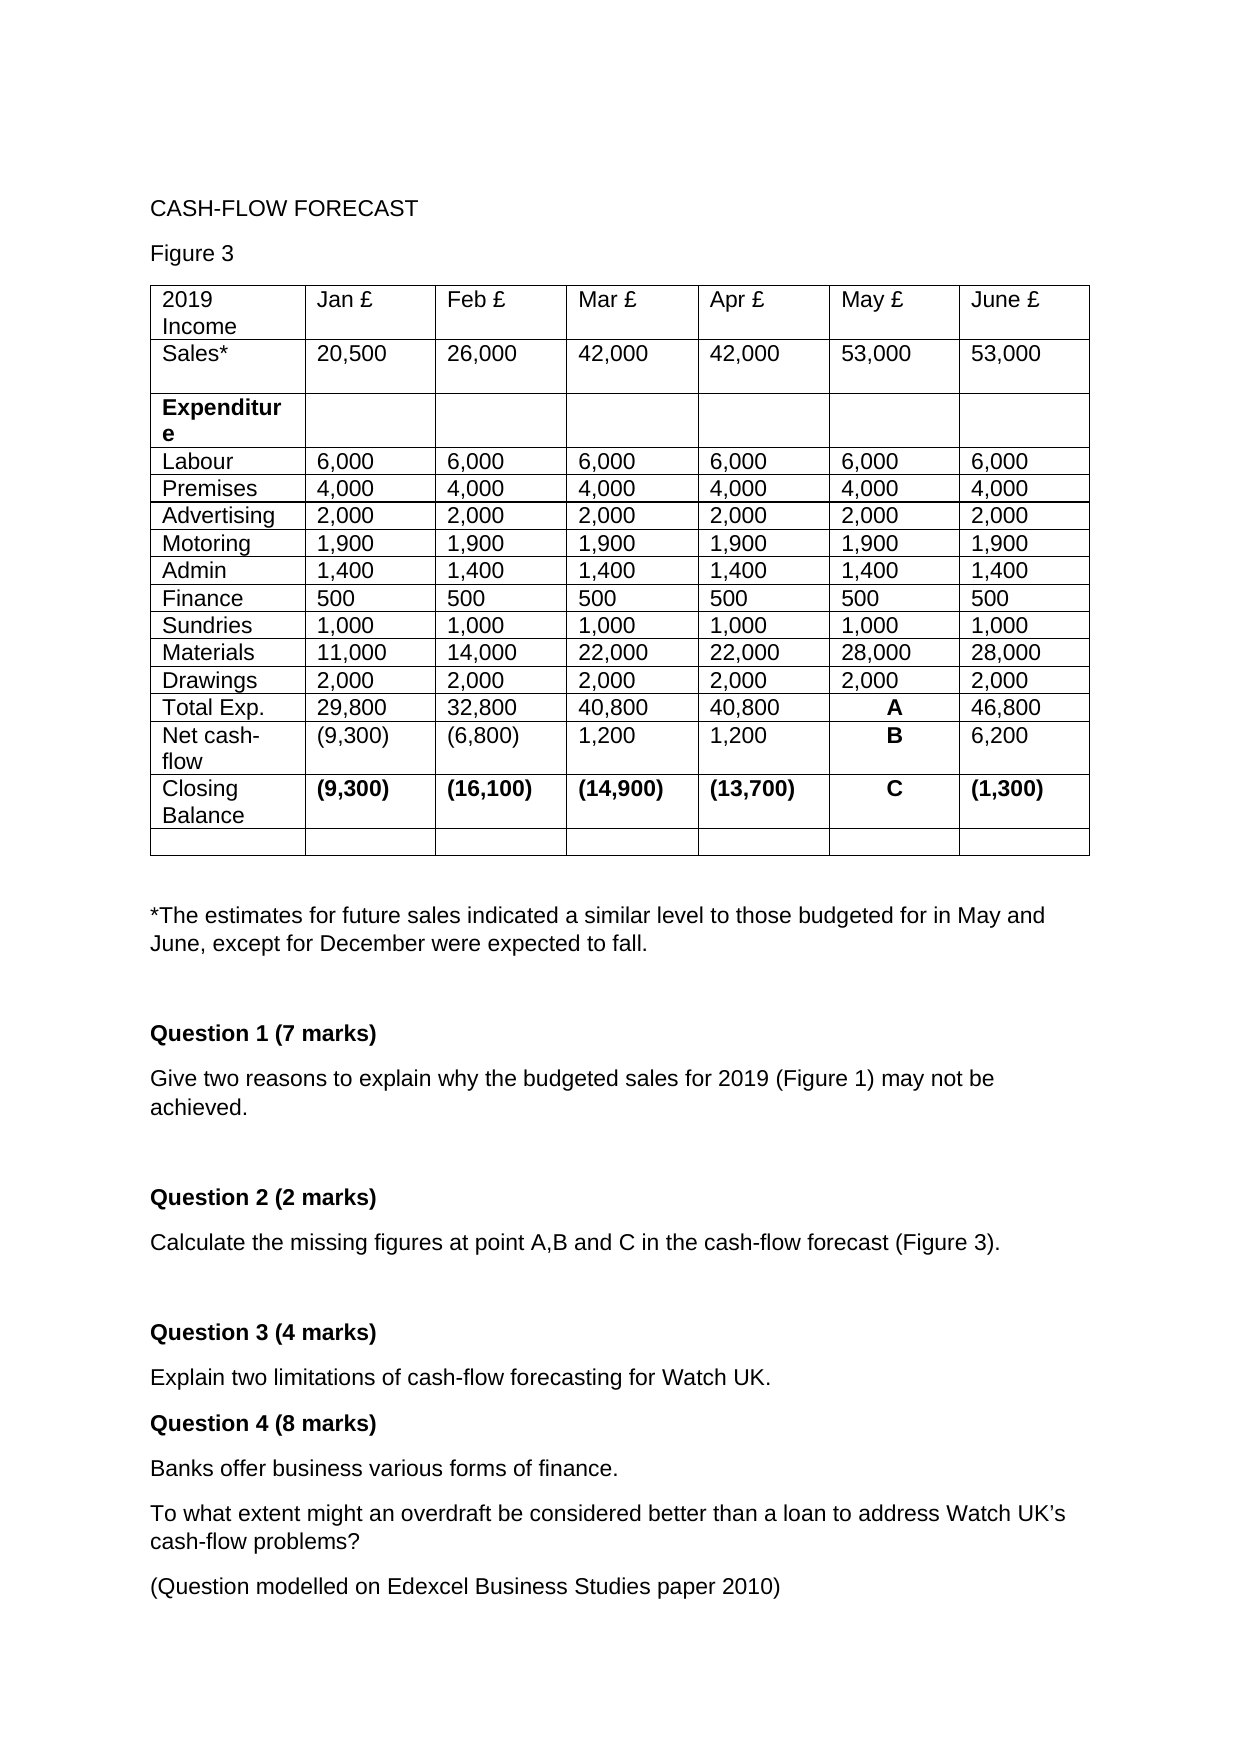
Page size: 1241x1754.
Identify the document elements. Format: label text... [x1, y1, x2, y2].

table_cell 6,000 [567, 448, 698, 474]
table_cell [436, 829, 566, 855]
table_cell 29,800 [306, 694, 435, 721]
text CASH-FLOW FORECAST [150, 195, 1090, 221]
table_cell [306, 394, 435, 447]
table_cell Motoring [151, 530, 305, 556]
table_cell [960, 829, 1089, 855]
table_cell 4,000 [567, 475, 698, 501]
text Give two reasons to explain why the budgeted sales for 2019 (Figure 1) may not be achieved. [150, 1065, 1090, 1120]
table_cell 6,200 [960, 722, 1089, 774]
table_cell [830, 394, 959, 447]
table_cell 2,000 [830, 667, 959, 693]
table_cell 2,000 [436, 667, 566, 693]
table_cell 500 [306, 585, 435, 611]
table_cell 4,000 [830, 475, 959, 501]
table_cell (1,300) [960, 775, 1089, 828]
table_cell (9,300) [306, 722, 435, 774]
text (Question modelled on Edexcel Business Studies paper 2010) [150, 1573, 1090, 1599]
table_cell 1,200 [699, 722, 829, 774]
table_cell 2,000 [960, 503, 1089, 529]
table_header Jan £ [306, 286, 435, 339]
table_cell (14,900) [567, 775, 698, 828]
table_cell 1,900 [567, 530, 698, 556]
table_cell 2,000 [567, 667, 698, 693]
table_cell Finance [151, 585, 305, 611]
table_cell 2,000 [699, 503, 829, 529]
table_cell 6,000 [830, 448, 959, 474]
table_cell [567, 829, 698, 855]
table_cell 1,000 [699, 612, 829, 638]
table_cell Premises [151, 475, 305, 501]
table_cell 1,000 [436, 612, 566, 638]
text Question 2 (2 marks) [150, 1184, 1090, 1210]
table_cell 1,900 [699, 530, 829, 556]
table_cell 2,000 [567, 503, 698, 529]
table_cell Closing Balance [151, 775, 305, 828]
table_cell 2,000 [436, 503, 566, 529]
table_cell 6,000 [306, 448, 435, 474]
table_cell 2,000 [306, 503, 435, 529]
table_cell 6,000 [960, 448, 1089, 474]
text Banks offer business various forms of finance. [150, 1454, 1090, 1481]
table_cell Sundries [151, 612, 305, 638]
table_cell B [830, 722, 959, 774]
table_cell 32,800 [436, 694, 566, 721]
table_cell 42,000 [567, 340, 698, 393]
table_header 2019 Income [151, 286, 305, 339]
table_cell 6,000 [699, 448, 829, 474]
table_cell Sales* [151, 340, 305, 393]
table_cell 1,400 [699, 557, 829, 583]
table_header Feb £ [436, 286, 566, 339]
table_cell Drawings [151, 667, 305, 693]
text Question 4 (8 marks) [150, 1409, 1090, 1436]
table_cell C [830, 775, 959, 828]
table_header May £ [830, 286, 959, 339]
table_cell 1,900 [306, 530, 435, 556]
table_cell 53,000 [960, 340, 1089, 393]
table_cell 2,000 [306, 667, 435, 693]
table_cell 4,000 [699, 475, 829, 501]
table_cell 1,900 [960, 530, 1089, 556]
table_cell Total Exp. [151, 694, 305, 721]
table_cell 42,000 [699, 340, 829, 393]
table_cell Net cash-flow [151, 722, 305, 774]
table_cell 500 [699, 585, 829, 611]
table_cell 28,000 [960, 639, 1089, 666]
table_cell 46,800 [960, 694, 1089, 721]
table_cell 1,900 [830, 530, 959, 556]
table_cell [567, 394, 698, 447]
table_cell 40,800 [567, 694, 698, 721]
table_cell 22,000 [567, 639, 698, 666]
table_cell 1,000 [306, 612, 435, 638]
table_cell 26,000 [436, 340, 566, 393]
table_cell [436, 394, 566, 447]
table_cell 1,400 [436, 557, 566, 583]
table_cell 40,800 [699, 694, 829, 721]
table_cell 1,400 [306, 557, 435, 583]
table_cell 2,000 [830, 503, 959, 529]
text *The estimates for future sales indicated a similar level to those budgeted for in May and June, except for December were expected to fall. [150, 902, 1090, 956]
table_cell [960, 394, 1089, 447]
table_cell [830, 829, 959, 855]
table_cell (13,700) [699, 775, 829, 828]
table_cell 53,000 [830, 340, 959, 393]
table_cell Materials [151, 639, 305, 666]
table_cell (6,800) [436, 722, 566, 774]
text Question 1 (7 marks) [150, 1020, 1090, 1047]
table_cell Expenditure [151, 394, 305, 447]
table_cell 1,900 [436, 530, 566, 556]
table_cell 6,000 [436, 448, 566, 474]
table_cell 1,400 [960, 557, 1089, 583]
table_cell A [830, 694, 959, 721]
table_header Mar £ [567, 286, 698, 339]
text Calculate the missing figures at point A,B and C in the cash-flow forecast (Figure 3). [150, 1229, 1090, 1255]
text Question 3 (4 marks) [150, 1319, 1090, 1346]
table_cell 1,400 [830, 557, 959, 583]
table_cell 500 [567, 585, 698, 611]
table_cell 500 [960, 585, 1089, 611]
table_cell 1,000 [960, 612, 1089, 638]
table_cell 1,000 [830, 612, 959, 638]
table_cell 4,000 [960, 475, 1089, 501]
table_header June £ [960, 286, 1089, 339]
table_cell 2,000 [960, 667, 1089, 693]
table_cell 14,000 [436, 639, 566, 666]
table_header Apr £ [699, 286, 829, 339]
table_cell 20,500 [306, 340, 435, 393]
text Explain two limitations of cash-flow forecasting for Watch UK. [150, 1364, 1090, 1391]
table_cell Advertising [151, 503, 305, 529]
table_cell Labour [151, 448, 305, 474]
table_cell 500 [830, 585, 959, 611]
table_cell [699, 829, 829, 855]
table_cell 11,000 [306, 639, 435, 666]
table_cell 1,400 [567, 557, 698, 583]
text Figure 3 [150, 240, 1090, 267]
text To what extent might an overdraft be considered better than a loan to address Watch UK’s cash-flow problems? [150, 1500, 1090, 1554]
table_cell 4,000 [306, 475, 435, 501]
table_cell Admin [151, 557, 305, 583]
table_cell 500 [436, 585, 566, 611]
table_cell [306, 829, 435, 855]
table_cell [151, 829, 305, 855]
table_cell 22,000 [699, 639, 829, 666]
table_cell 2,000 [699, 667, 829, 693]
table_cell 1,000 [567, 612, 698, 638]
table_cell 1,200 [567, 722, 698, 774]
table_cell (9,300) [306, 775, 435, 828]
table_cell 28,000 [830, 639, 959, 666]
table_cell 4,000 [436, 475, 566, 501]
table_cell (16,100) [436, 775, 566, 828]
table_cell [699, 394, 829, 447]
